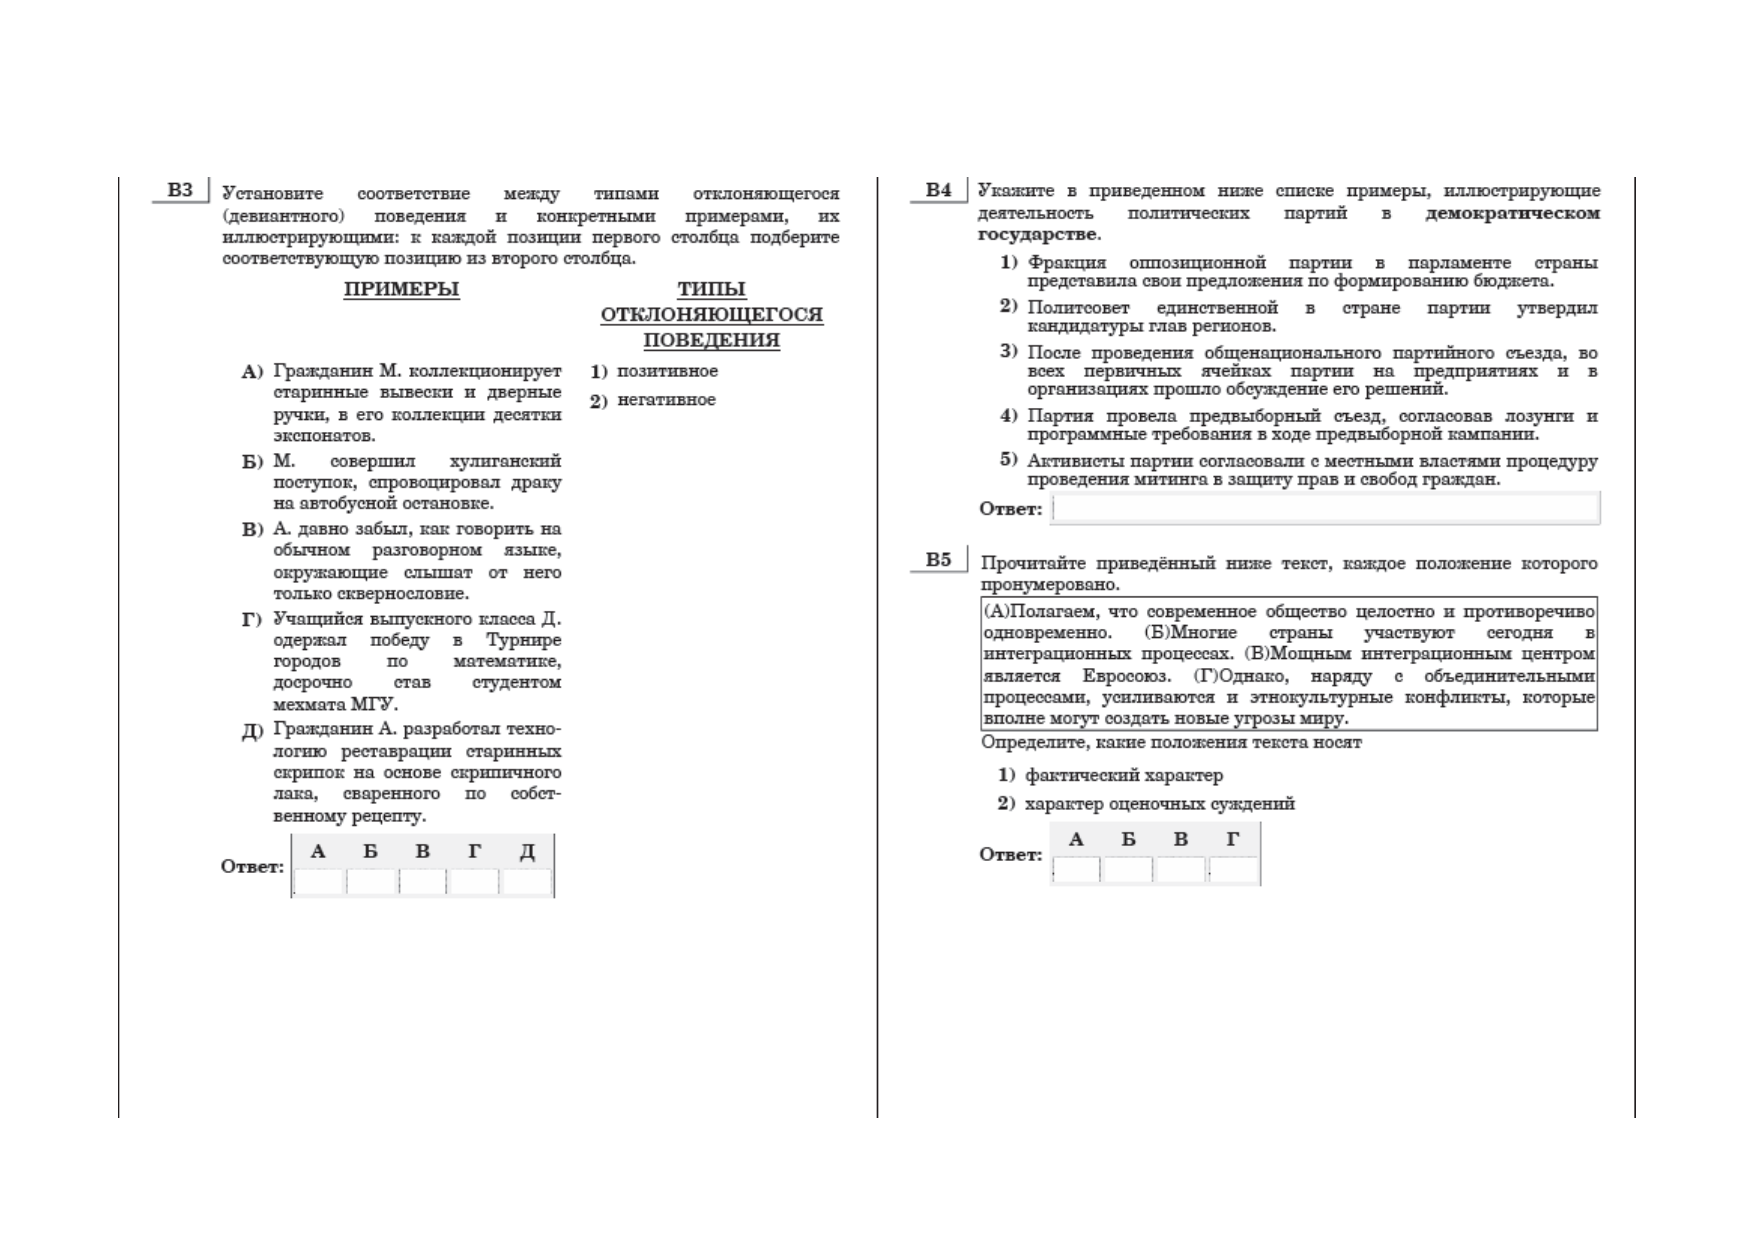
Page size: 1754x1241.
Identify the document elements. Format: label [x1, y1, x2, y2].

picture [118, 177, 1636, 1118]
